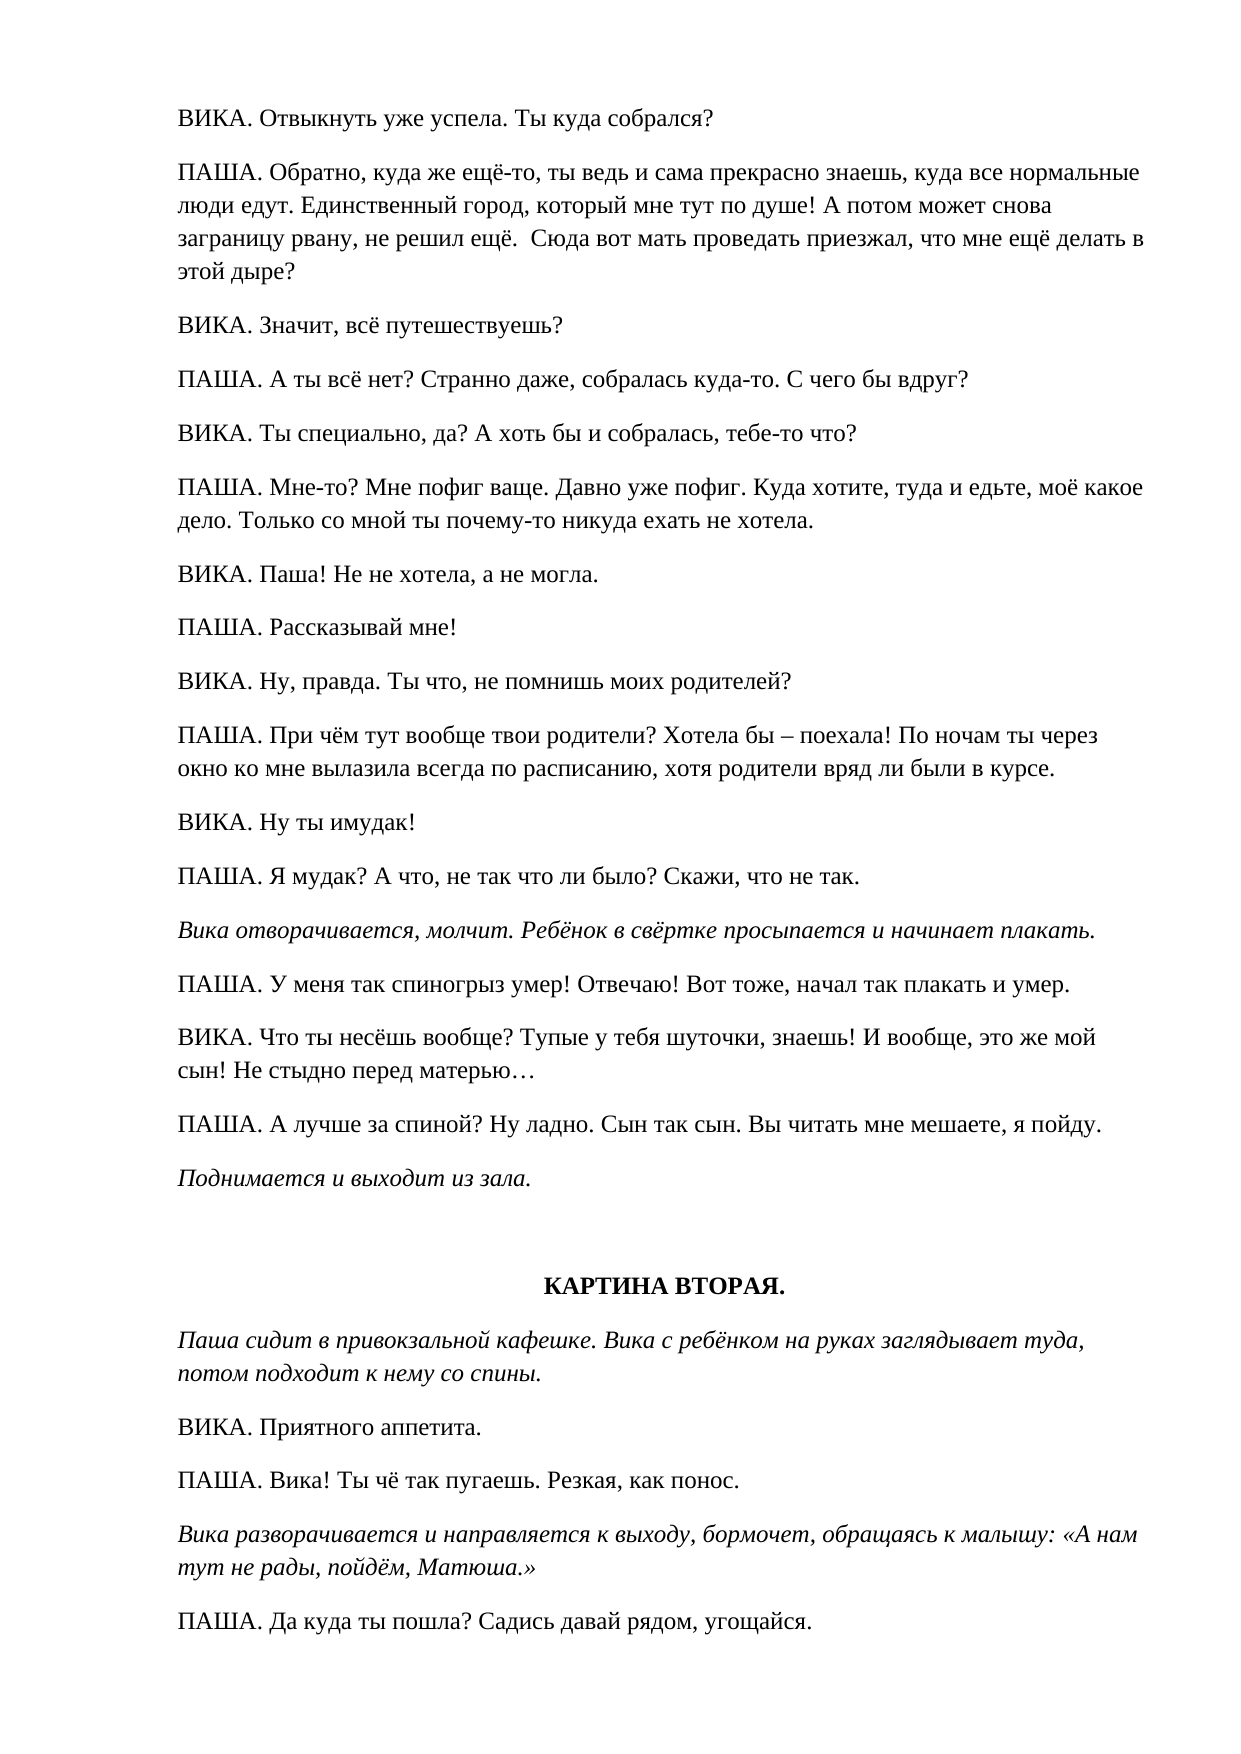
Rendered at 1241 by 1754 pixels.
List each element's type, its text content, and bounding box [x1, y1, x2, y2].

text ПАША. У меня так спиногрыз умер! Отвечаю! Вот тоже, начал так плакать и умер. [177, 969, 1152, 997]
text ВИКА. Паша! Не не хотела, а не могла. [177, 559, 1152, 587]
text Паша сидит в привокзальной кафешке. Вика с ребёнком на руках заглядывает туда, потом подходит к нему со спины. [177, 1325, 1152, 1387]
text ПАША. Вика! Ты чё так пугаешь. Резкая, как понос. [177, 1466, 1152, 1494]
text ПАША. Обратно, куда же ещё-то, ты ведь и сама прекрасно знаешь, куда все нормальные люди едут. Единственный город, который мне тут по душе! А потом может снова заграницу рвану, не решил ещё. Сюда вот мать проведать приезжал, что мне ещё делать в этой дыре? [177, 157, 1152, 285]
text ПАША. А лучше за спиной? Ну ладно. Сын так сын. Вы читать мне мешаете, я пойду. [177, 1109, 1152, 1138]
text ВИКА. Значит, всё путешествуешь? [177, 310, 1152, 339]
text ВИКА. Приятного аппетита. [177, 1412, 1152, 1440]
text ПАША. Мне-то? Мне пофиг ваще. Давно уже пофиг. Куда хотите, туда и едьте, моё какое дело. Только со мной ты почему-то никуда ехать не хотела. [177, 472, 1152, 533]
text ПАША. А ты всё нет? Странно даже, собралась куда-то. С чего бы вдруг? [177, 364, 1152, 393]
text ПАША. Рассказывай мне! [177, 612, 1152, 641]
text Поднимается и выходит из зала. [177, 1163, 1152, 1192]
text ВИКА. Ты специально, да? А хоть бы и собралась, тебе-то что? [177, 418, 1152, 447]
text КАРТИНА ВТОРАЯ. [177, 1271, 1152, 1300]
text ВИКА. Ну ты имудак! [177, 807, 1152, 836]
text ВИКА. Отвыкнуть уже успела. Ты куда собрался? [177, 103, 1152, 132]
text ПАША. При чём тут вообще твои родители? Хотела бы – поехала! По ночам ты через окно ко мне вылазила всегда по расписанию, хотя родители вряд ли были в курсе. [177, 720, 1152, 782]
text Вика разворачивается и направляется к выходу, бормочет, обращаясь к малышу: «А нам тут не рады, пойдём, Матюша.» [177, 1519, 1152, 1581]
text ПАША. Да куда ты пошла? Садись давай рядом, угощайся. [177, 1606, 1152, 1635]
text ВИКА. Что ты несёшь вообще? Тупые у тебя шуточки, знаешь! И вообще, это же мой сын! Не стыдно перед матерью… [177, 1022, 1152, 1084]
text Вика отворачивается, молчит. Ребёнок в свёртке просыпается и начинает плакать. [177, 915, 1152, 943]
text ВИКА. Ну, правда. Ты что, не помнишь моих родителей? [177, 666, 1152, 695]
text ПАША. Я мудак? А что, не так что ли было? Скажи, что не так. [177, 861, 1152, 890]
